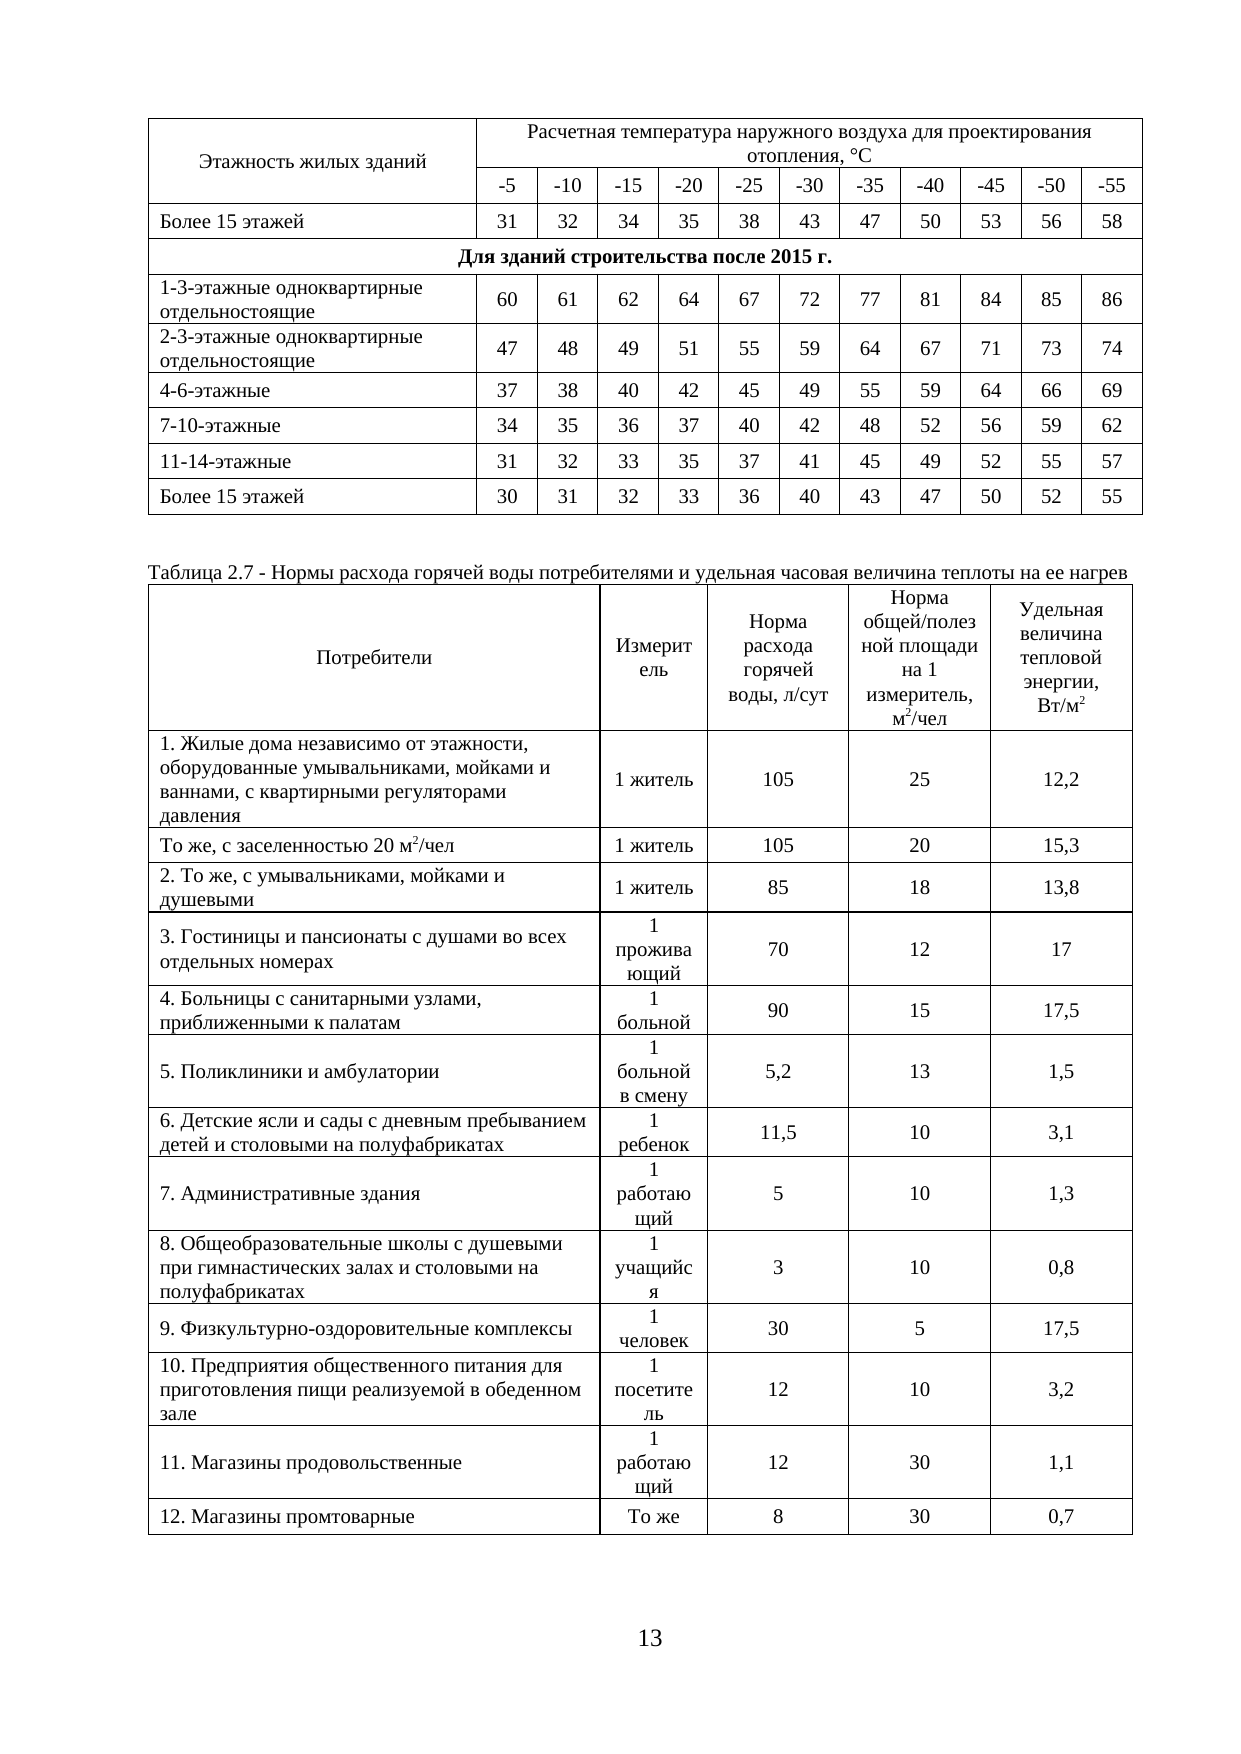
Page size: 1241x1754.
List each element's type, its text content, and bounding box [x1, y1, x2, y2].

table_cell 47 [477, 324, 537, 372]
table_cell 84 [961, 275, 1021, 323]
table_cell 45 [719, 373, 779, 407]
table_cell 61 [538, 275, 597, 323]
table_cell 36 [598, 408, 658, 443]
table_cell 5 [849, 1304, 990, 1352]
table_cell 30 [708, 1304, 848, 1352]
table_cell 12 [849, 913, 990, 985]
table_cell 35 [659, 444, 718, 478]
table_cell 1 учащийся [601, 1231, 707, 1303]
table_cell 1 проживающий [601, 913, 707, 985]
table_cell 31 [477, 204, 537, 238]
table_cell 57 [1082, 444, 1142, 478]
table_cell 10 [849, 1108, 990, 1156]
table_cell 12 [708, 1426, 848, 1498]
table_cell 105 [708, 828, 848, 862]
table_cell То же, с заселенностью 20 м2/чел [149, 828, 599, 862]
table_cell 7. Административные здания [149, 1157, 599, 1229]
table_cell -20 [659, 168, 718, 203]
table_cell 56 [961, 408, 1021, 443]
table_header Измеритель [601, 585, 707, 729]
table_cell -40 [901, 168, 960, 203]
table_cell 59 [901, 373, 960, 407]
table_cell 42 [780, 408, 839, 443]
table_cell 13,8 [991, 863, 1132, 911]
table_cell 3 [708, 1231, 848, 1303]
table_cell 0,8 [991, 1231, 1132, 1303]
table_cell 52 [901, 408, 960, 443]
table_cell 50 [961, 479, 1021, 513]
table_cell 4. Больницы с санитарными узлами, приближенными к палатам [149, 986, 599, 1034]
table_cell 20 [849, 828, 990, 862]
table_cell 71 [961, 324, 1021, 372]
table_cell 58 [1082, 204, 1142, 238]
table_cell 10 [849, 1353, 990, 1425]
table_cell 35 [538, 408, 597, 443]
table_cell 17,5 [991, 1304, 1132, 1352]
table_cell 52 [961, 444, 1021, 478]
table_cell 50 [901, 204, 960, 238]
table_cell 12. Магазины промтоварные [149, 1499, 599, 1534]
table_cell 32 [538, 444, 597, 478]
table_cell 49 [780, 373, 839, 407]
table_cell 31 [538, 479, 597, 513]
table_cell 30 [477, 479, 537, 513]
table_cell 34 [598, 204, 658, 238]
table_cell 1 работающий [601, 1426, 707, 1498]
table_cell 11. Магазины продовольственные [149, 1426, 599, 1498]
table_cell Более 15 этажей [149, 204, 476, 238]
table_cell 55 [1082, 479, 1142, 513]
table_cell 74 [1082, 324, 1142, 372]
table_cell 10. Предприятия общественного питания для приготовления пищи реализуемой в обеденном зале [149, 1353, 599, 1425]
table_cell 81 [901, 275, 960, 323]
table_cell -15 [598, 168, 658, 203]
table_cell 2-3-этажные одноквартирные отдельностоящие [149, 324, 476, 372]
table_header Норма расхода горячей воды, л/сут [708, 585, 848, 729]
table_cell 3. Гостиницы и пансионаты с душами во всех отдельных номерах [149, 913, 599, 985]
table_cell 18 [849, 863, 990, 911]
table_cell 10 [849, 1157, 990, 1229]
table_cell 47 [901, 479, 960, 513]
table_cell 1 посетитель [601, 1353, 707, 1425]
table_cell 1. Жилые дома независимо от этажности, оборудованные умывальниками, мойками и ваннами, с квартирными регуляторами давления [149, 731, 599, 827]
table_cell -25 [719, 168, 779, 203]
table_cell 34 [477, 408, 537, 443]
table_cell 31 [477, 444, 537, 478]
table_cell 1 житель [601, 731, 707, 827]
table_header Расчетная температура наружного воздуха для проектирования отопления, °C [477, 119, 1142, 167]
table_cell 53 [961, 204, 1021, 238]
table_cell 66 [1022, 373, 1081, 407]
table_cell 40 [780, 479, 839, 513]
table_cell 55 [1022, 444, 1081, 478]
table_header Норма общей/полезной площади на 1 измеритель, м2/чел [849, 585, 990, 729]
table_cell 105 [708, 731, 848, 827]
table_cell 1 житель [601, 863, 707, 911]
table_cell 49 [598, 324, 658, 372]
table_cell 2. То же, с умывальниками, мойками и душевыми [149, 863, 599, 911]
table_cell 37 [477, 373, 537, 407]
table_cell 36 [719, 479, 779, 513]
table_cell -55 [1082, 168, 1142, 203]
table_cell 45 [840, 444, 900, 478]
table_cell 17 [991, 913, 1132, 985]
table_cell 32 [538, 204, 597, 238]
table_cell 12 [708, 1353, 848, 1425]
table_cell 73 [1022, 324, 1081, 372]
table_cell -50 [1022, 168, 1081, 203]
table_cell 1 больной [601, 986, 707, 1034]
table_cell 5. Поликлиники и амбулатории [149, 1035, 599, 1107]
table_cell 85 [708, 863, 848, 911]
table_cell 40 [719, 408, 779, 443]
table_cell 72 [780, 275, 839, 323]
table_cell 10 [849, 1231, 990, 1303]
table_cell 69 [1082, 373, 1142, 407]
table_cell 9. Физкультурно-оздоровительные комплексы [149, 1304, 599, 1352]
table_cell 49 [901, 444, 960, 478]
table_cell 4-6-этажные [149, 373, 476, 407]
table_header Этажность жилых зданий [149, 119, 476, 203]
table_cell 43 [780, 204, 839, 238]
table_cell 41 [780, 444, 839, 478]
table_cell 6. Детские ясли и сады с дневным пребыванием детей и столовыми на полуфабрикатах [149, 1108, 599, 1156]
table_cell 1,3 [991, 1157, 1132, 1229]
table_cell 85 [1022, 275, 1081, 323]
table_cell 40 [598, 373, 658, 407]
table_cell 47 [840, 204, 900, 238]
table_cell 11,5 [708, 1108, 848, 1156]
table_cell 1-3-этажные одноквартирные отдельностоящие [149, 275, 476, 323]
table_cell 33 [598, 444, 658, 478]
table_cell 56 [1022, 204, 1081, 238]
table_cell 64 [659, 275, 718, 323]
table_cell 1 работающий [601, 1157, 707, 1229]
table_cell 30 [849, 1426, 990, 1498]
table_cell 17,5 [991, 986, 1132, 1034]
table_cell 67 [901, 324, 960, 372]
table_cell То же [601, 1499, 707, 1534]
table_cell -10 [538, 168, 597, 203]
table_cell 42 [659, 373, 718, 407]
table_cell 1 человек [601, 1304, 707, 1352]
table_cell 51 [659, 324, 718, 372]
table_cell -30 [780, 168, 839, 203]
table_cell 55 [840, 373, 900, 407]
text Таблица 2.7 - Нормы расхода горячей воды потребителями и удельная часовая величина теплоты на ее нагрев [148, 560, 1152, 584]
table_cell 1,1 [991, 1426, 1132, 1498]
table_cell 52 [1022, 479, 1081, 513]
table_cell 25 [849, 731, 990, 827]
table_cell 37 [719, 444, 779, 478]
table_cell 7-10-этажные [149, 408, 476, 443]
table_cell 59 [780, 324, 839, 372]
table_cell 38 [719, 204, 779, 238]
table_cell 55 [719, 324, 779, 372]
table_cell 62 [598, 275, 658, 323]
table_cell 30 [849, 1499, 990, 1534]
table_cell 77 [840, 275, 900, 323]
table_cell Более 15 этажей [149, 479, 476, 513]
table_cell 1 ребенок [601, 1108, 707, 1156]
table_cell -45 [961, 168, 1021, 203]
table_cell 0,7 [991, 1499, 1132, 1534]
table_cell 48 [840, 408, 900, 443]
table_cell 8. Общеобразовательные школы с душевыми при гимнастических залах и столовыми на полуфабрикатах [149, 1231, 599, 1303]
table_cell 60 [477, 275, 537, 323]
table_header Удельная величина тепловой энергии, Вт/м2 [991, 585, 1132, 729]
table_header Потребители [149, 585, 599, 729]
table_cell 5,2 [708, 1035, 848, 1107]
table_cell -5 [477, 168, 537, 203]
table_cell 13 [849, 1035, 990, 1107]
table_cell Для зданий строительства после 2015 г. [149, 239, 1142, 273]
table_cell 38 [538, 373, 597, 407]
table_cell 67 [719, 275, 779, 323]
table_cell 11-14-этажные [149, 444, 476, 478]
table_cell -35 [840, 168, 900, 203]
table_cell 12,2 [991, 731, 1132, 827]
table_cell 1,5 [991, 1035, 1132, 1107]
table_cell 1 больной в смену [601, 1035, 707, 1107]
table_cell 43 [840, 479, 900, 513]
table_cell 86 [1082, 275, 1142, 323]
table_cell 64 [961, 373, 1021, 407]
table_cell 3,1 [991, 1108, 1132, 1156]
table_cell 64 [840, 324, 900, 372]
table_cell 1 житель [601, 828, 707, 862]
table_cell 8 [708, 1499, 848, 1534]
table_cell 48 [538, 324, 597, 372]
table_cell 5 [708, 1157, 848, 1229]
table_cell 32 [598, 479, 658, 513]
table_cell 15 [849, 986, 990, 1034]
table_cell 33 [659, 479, 718, 513]
table_cell 62 [1082, 408, 1142, 443]
table_cell 15,3 [991, 828, 1132, 862]
table_cell 37 [659, 408, 718, 443]
table_cell 35 [659, 204, 718, 238]
table_cell 90 [708, 986, 848, 1034]
table_cell 70 [708, 913, 848, 985]
table_cell 3,2 [991, 1353, 1132, 1425]
table_cell 59 [1022, 408, 1081, 443]
